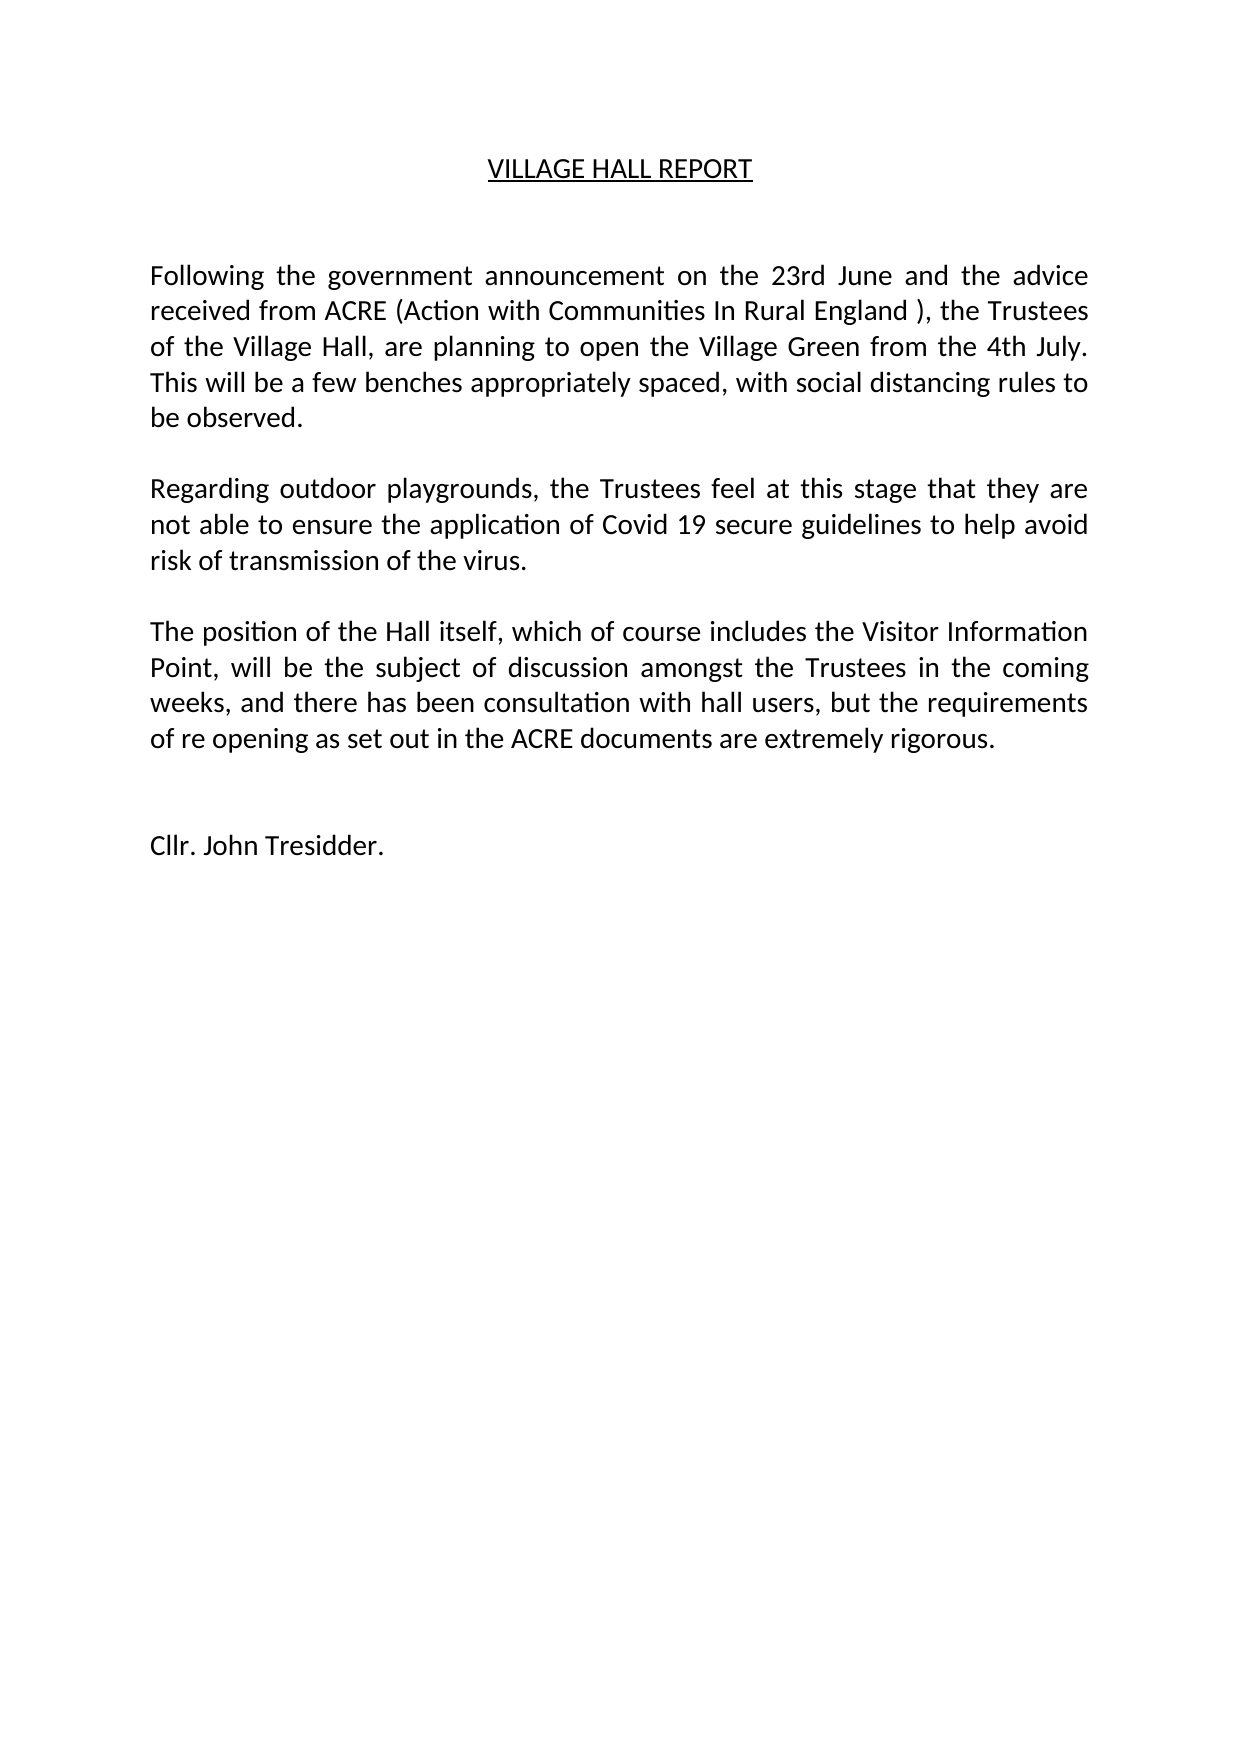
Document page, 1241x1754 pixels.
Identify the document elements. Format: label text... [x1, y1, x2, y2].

text Following the government announcement on the 23rd June and the advice received from ACRE (Action with Communities In Rural England ), the Trustees of the Village Hall, are planning to open the Village Green from the 4th July. This will be a few benches appropriately spaced, with social distancing rules to be observed. [150, 257, 1090, 435]
text Regarding outdoor playgrounds, the Trustees feel at this stage that they are not able to ensure the application of Covid 19 secure guidelines to help avoid risk of transmission of the virus. [150, 471, 1090, 577]
text Cllr. John Tresidder. [150, 827, 1090, 862]
text The position of the Hall itself, which of course includes the Visitor Information Point, will be the subject of discussion amongst the Trustees in the coming weeks, and there has been consultation with hall users, but the requirements of re opening as set out in the ACRE documents are extremely rigorous. [150, 613, 1090, 756]
text VILLAGE HALL REPORT [150, 150, 1090, 186]
